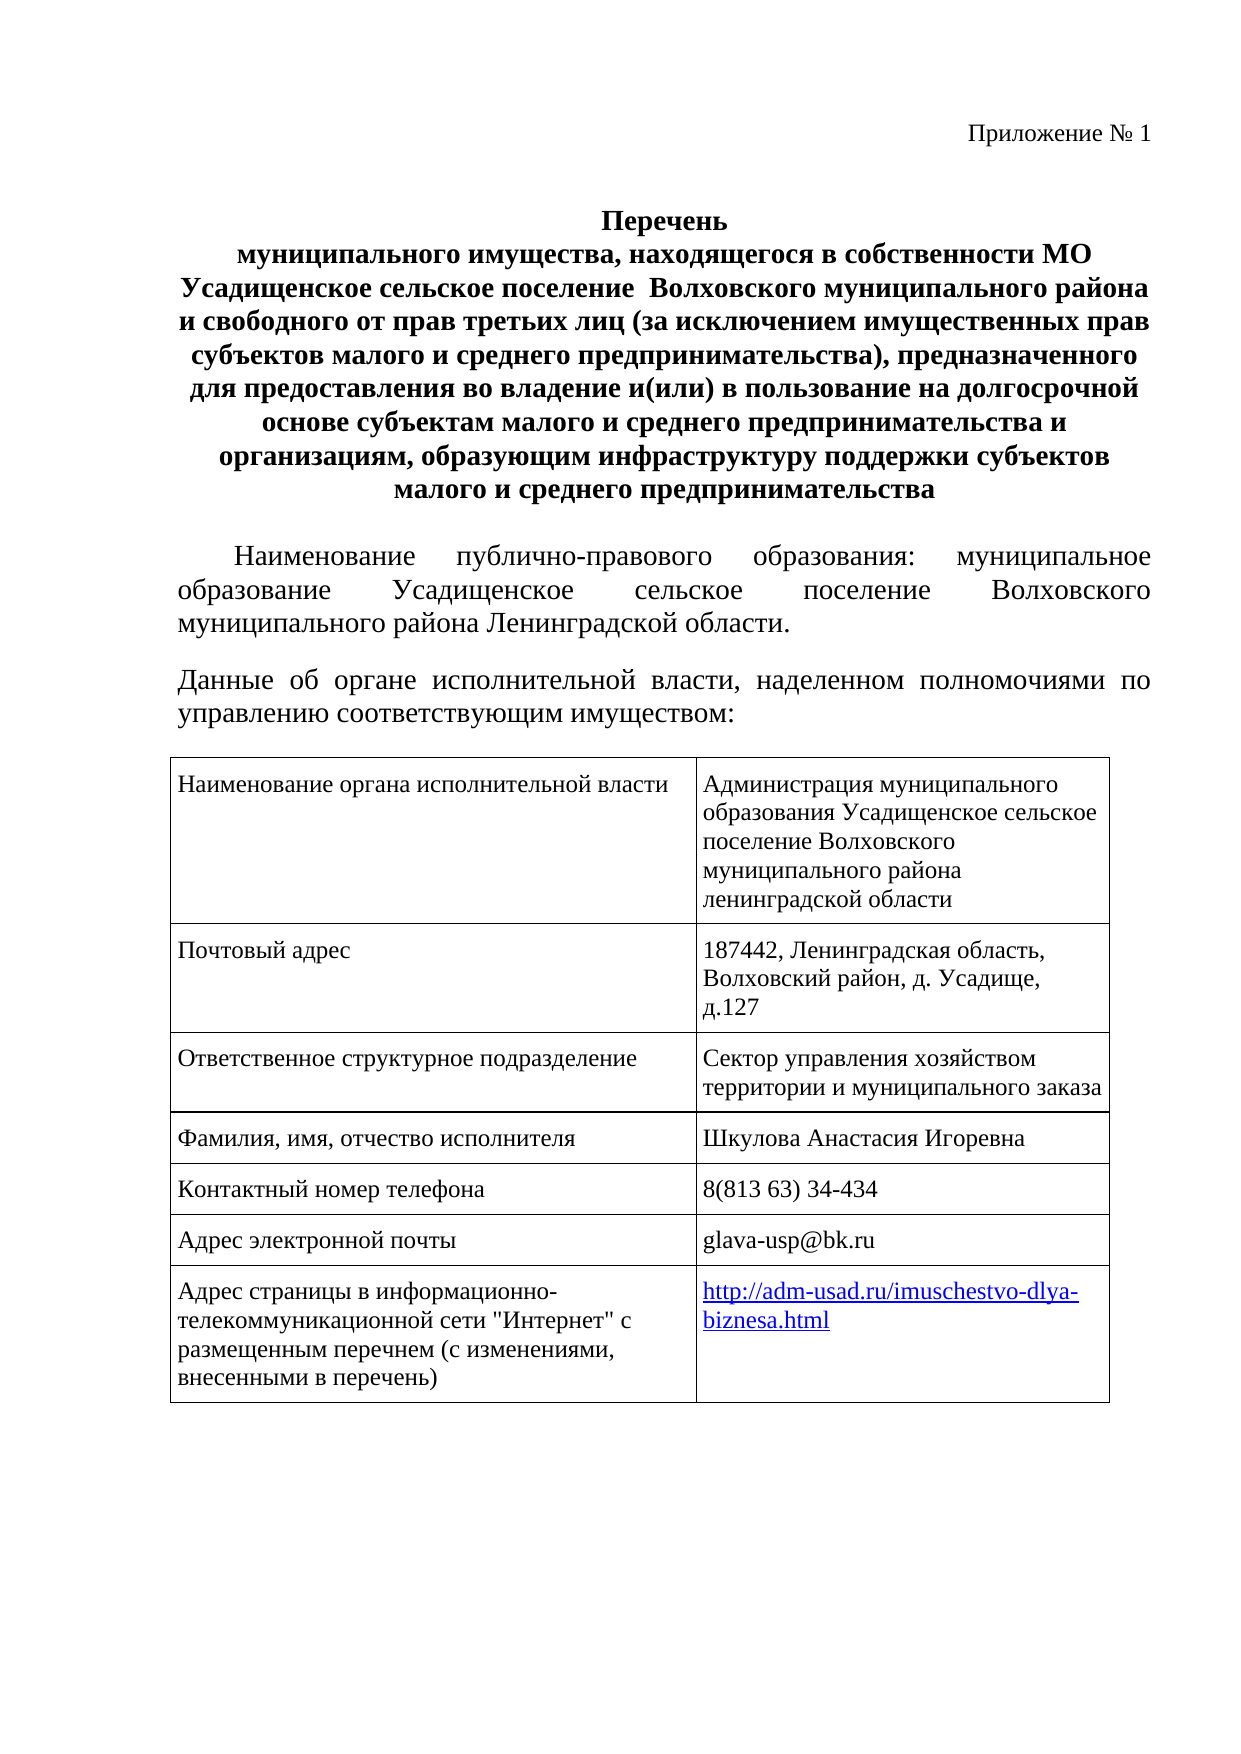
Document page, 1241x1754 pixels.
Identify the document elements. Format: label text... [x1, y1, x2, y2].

table_cell 8(813 63) 34-434 [697, 1164, 1109, 1213]
text Данные об органе исполнительной власти, наделенном полномочиями по управлению соответствующим имуществом: [177, 662, 1152, 729]
title для предоставления во владение и(или) в пользование на долгосрочной основе субъектам малого и среднего предпринимательства и организациям, образующим инфраструктуру поддержки субъектов малого и среднего предпринимательства [177, 371, 1152, 505]
table_cell Ответственное структурное подразделение [171, 1033, 696, 1111]
title муниципального имущества, находящегося в собственности МО Усадищенское сельское поселение Волховского муниципального района и свободного от прав третьих лиц (за исключением имущественных прав субъектов малого и среднего предпринимательства), предназначенного [177, 236, 1152, 371]
table_cell Контактный номер телефона [171, 1164, 696, 1213]
table_cell Почтовый адрес [171, 924, 696, 1032]
table_cell glava-usp@bk.ru [697, 1215, 1109, 1264]
table_header Наименование органа исполнительной власти [171, 758, 696, 923]
text Приложение № 1 [177, 118, 1152, 147]
table_cell Адрес электронной почты [171, 1215, 696, 1264]
table_cell Фамилия, имя, отчество исполнителя [171, 1113, 696, 1162]
title Перечень [177, 203, 1152, 236]
table_cell http://adm-usad.ru/imuschestvo-dlya-biznesa.html [697, 1266, 1109, 1402]
table_cell Сектор управления хозяйством территории и муниципального заказа [697, 1033, 1109, 1111]
text Наименование публично-правового образования: муниципальное образование Усадищенское сельское поселение Волховского муниципального района Ленинградской области. [177, 538, 1152, 639]
table_cell Адрес страницы в информационно-телекоммуникационной сети "Интернет" с размещенным перечнем (с изменениями, внесенными в перечень) [171, 1266, 696, 1402]
table_cell 187442, Ленинградская область, Волховский район, д. Усадище, д.127 [697, 924, 1109, 1032]
table_header Администрация муниципального образования Усадищенское сельское поселение Волховского муниципального района ленинградской области [697, 758, 1109, 923]
table_cell Шкулова Анастасия Игоревна [697, 1113, 1109, 1162]
